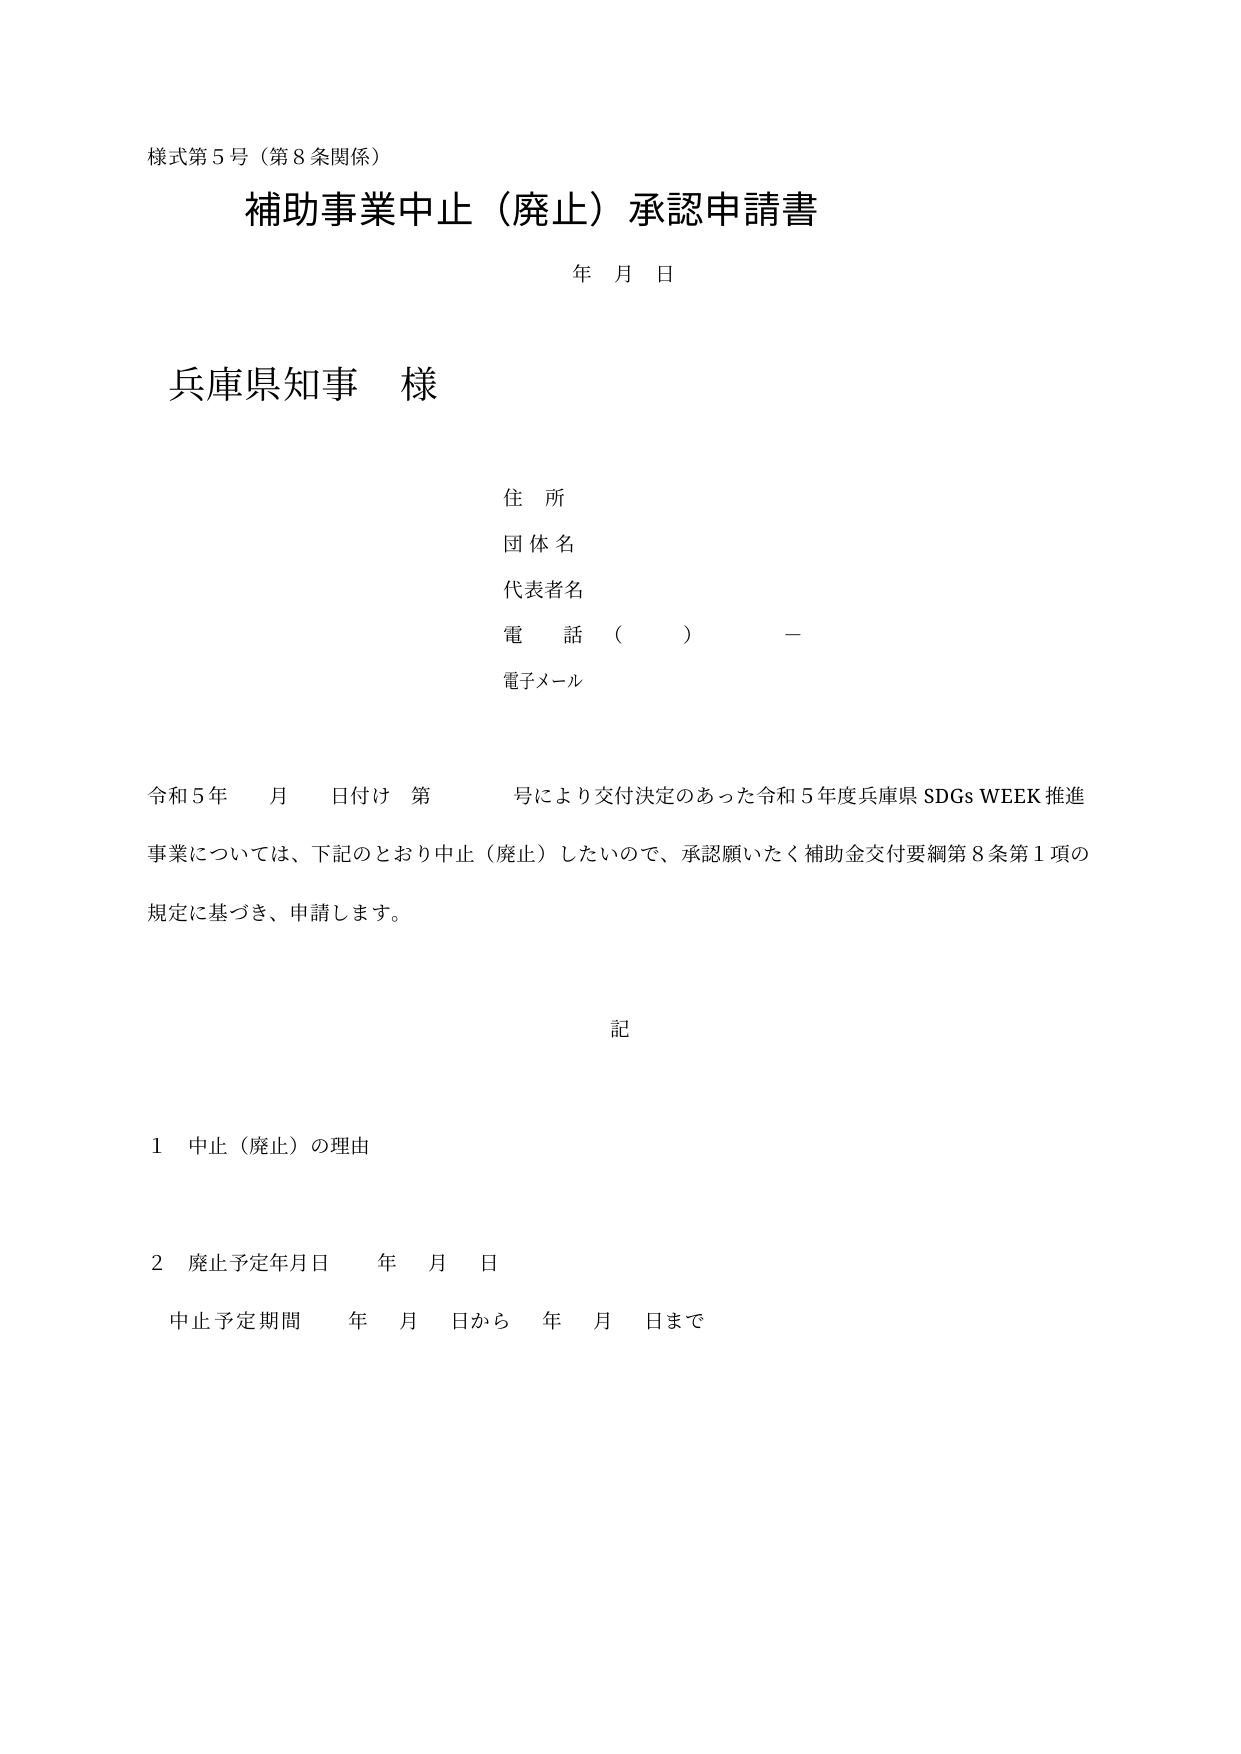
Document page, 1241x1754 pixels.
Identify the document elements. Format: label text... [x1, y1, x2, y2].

text 様式第５号（第８条関係） [148, 118, 1093, 177]
text 住 所 [148, 469, 1093, 514]
text 年 月 日 [148, 235, 1093, 293]
text 中止予定期間 年 月 日から 年 月 日まで [148, 1282, 1093, 1341]
text 電子メール [148, 652, 1093, 698]
text 電 話 （ ） － [148, 606, 1093, 652]
text 記 [148, 990, 1093, 1048]
text ２ 廃止予定年月日 年 月 日 [148, 1224, 1093, 1282]
text 兵庫県知事 様 [148, 352, 1093, 410]
text 団体名 [148, 514, 1093, 560]
text 補助事業中止（廃止）承認申請書 [148, 177, 1093, 235]
text １ 中止（廃止）の理由 [148, 1107, 1093, 1165]
text 令和５年 月 日付け 第 号により交付決定のあった令和５年度兵庫県SDGs WEEK推進 [148, 756, 1093, 815]
text 代表者名 [148, 560, 1093, 606]
text 事業については、下記のとおり中止（廃止）したいので、承認願いたく補助金交付要綱第８条第１項の規定に基づき、申請します。 [148, 815, 1093, 932]
